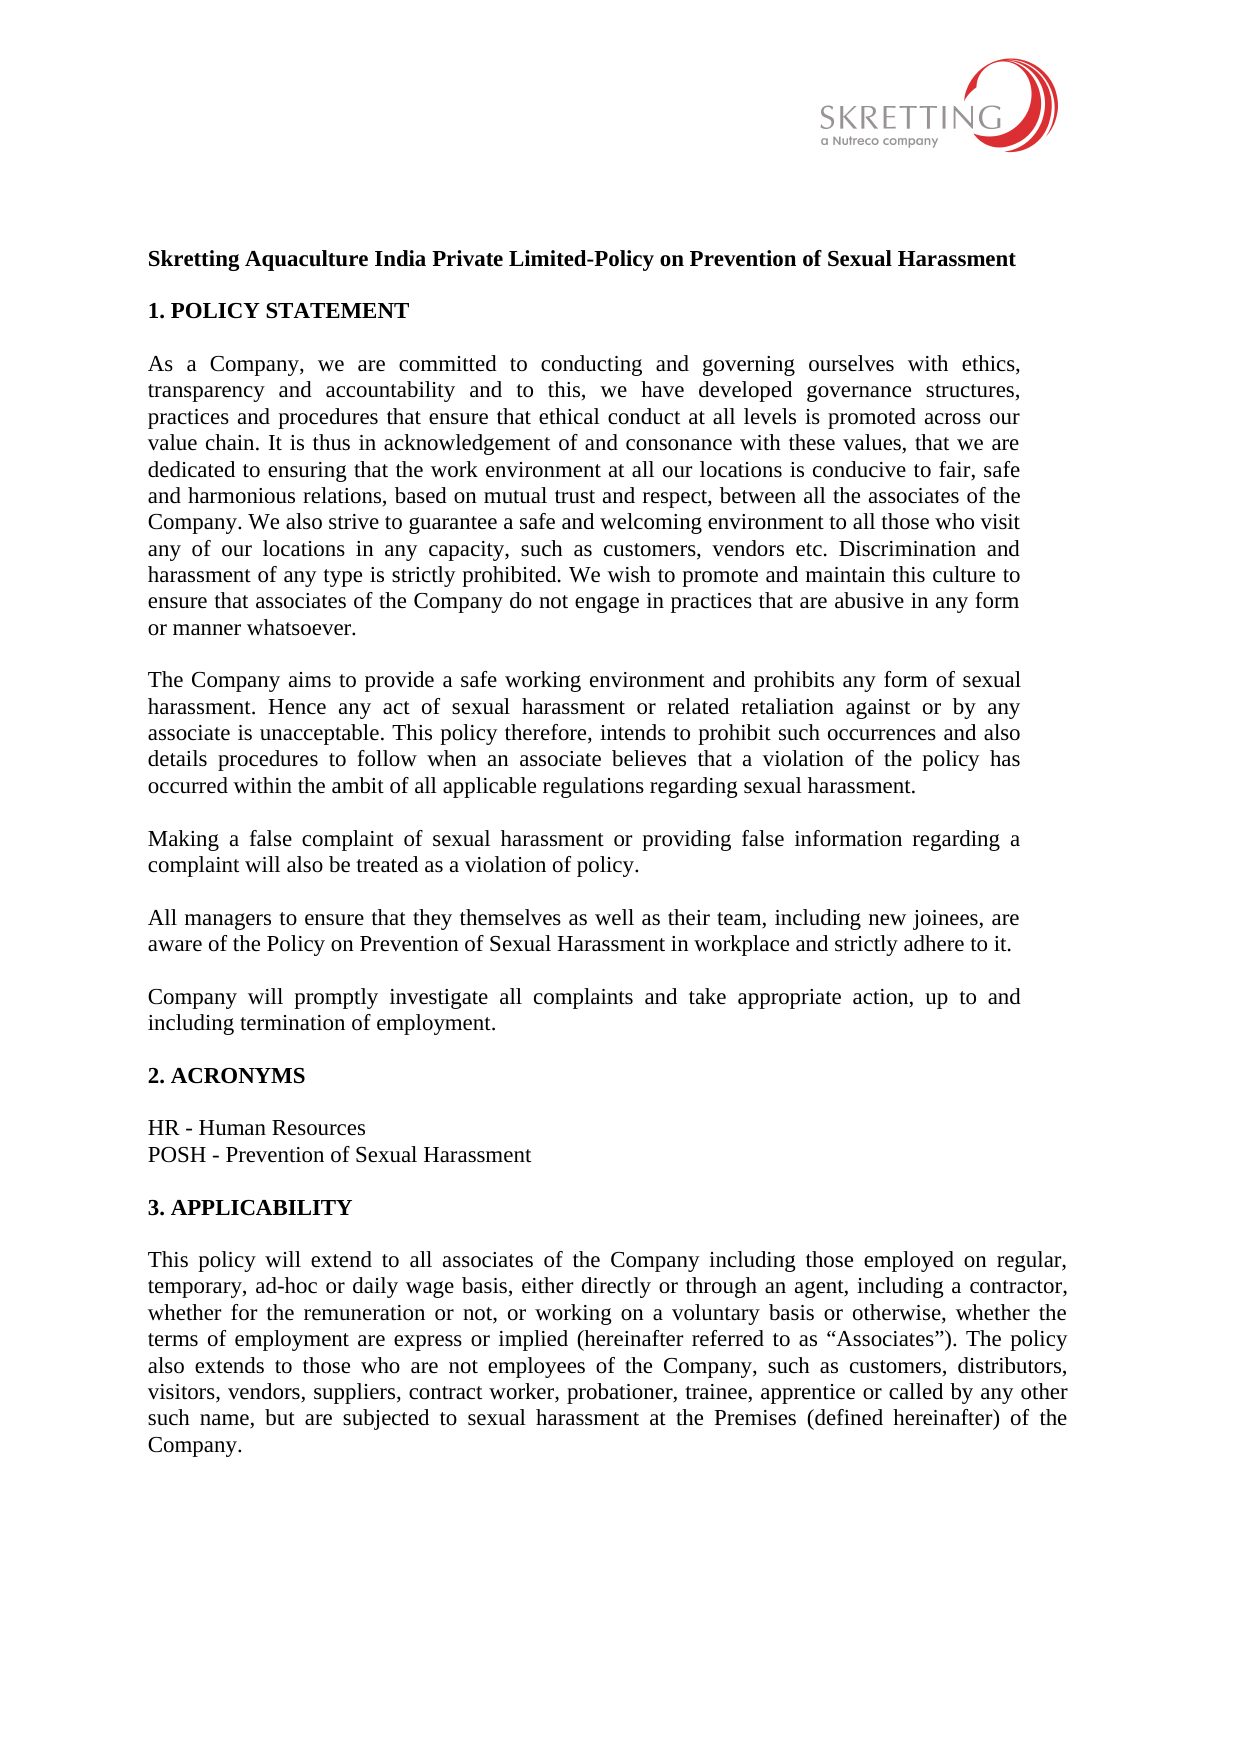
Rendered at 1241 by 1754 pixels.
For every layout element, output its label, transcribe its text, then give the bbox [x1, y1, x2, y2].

text This policy will extend to all associates of the Company including those employed on regular, temporary, ad-hoc or daily wage basis, either directly or through an agent, including a contractor, whether for the remuneration or not, or working on a voluntary basis or otherwise, whether the terms of employment are express or implied (hereinafter referred to as “Associates”). The policy also extends to those who are not employees of the Company, such as customers, distributors, visitors, vendors, suppliers, contract worker, probationer, trainee, apprentice or called by any other such name, but are subjected to sexual harassment at the Premises (defined hereinafter) of the Company. [148, 1246, 1069, 1457]
text HR - Human Resources [148, 1114, 1069, 1141]
text The Company aims to provide a safe working environment and prohibits any form of sexual harassment. Hence any act of sexual harassment or related retaliation against or by any associate is unacceptable. This policy therefore, intends to prohibit such occurrences and also details procedures to follow when an associate believes that a violation of the policy has occurred within the ambit of all applicable regulations regarding sexual harassment. [148, 666, 1022, 798]
picture [810, 53, 1070, 158]
text Company will promptly investigate all complaints and take appropriate action, up to and including termination of employment. [148, 983, 1022, 1035]
text 2. ACRONYMS [148, 1062, 1069, 1088]
text As a Company, we are committed to conducting and governing ourselves with ethics, transparency and accountability and to this, we have developed governance structures, practices and procedures that ensure that ethical conduct at all levels is promoted across our value chain. It is thus in acknowledgement of and consonance with these values, that we are dedicated to ensuring that the work environment at all our locations is conducive to fair, safe and harmonious relations, based on mutual trust and respect, between all the associates of the Company. We also strive to guarantee a safe and welcoming environment to all those who visit any of our locations in any capacity, such as customers, vendors etc. Discrimination and harassment of any type is strictly prohibited. We wish to promote and maintain this culture to ensure that associates of the Company do not engage in practices that are abusive in any form or manner whatsoever. [148, 350, 1022, 640]
text 1. POLICY STATEMENT [148, 297, 1069, 324]
text Making a false complaint of sexual harassment or providing false information regarding a complaint will also be treated as a violation of policy. [148, 824, 1022, 877]
text 3. APPLICABILITY [148, 1193, 1069, 1220]
text All managers to ensure that they themselves as well as their team, including new joinees, are aware of the Policy on Prevention of Sexual Harassment in workplace and strictly adhere to it. [148, 904, 1022, 956]
text Skretting Aquaculture India Private Limited-Policy on Prevention of Sexual Harassment [148, 245, 1069, 271]
text POSH - Prevention of Sexual Harassment [148, 1141, 1069, 1167]
